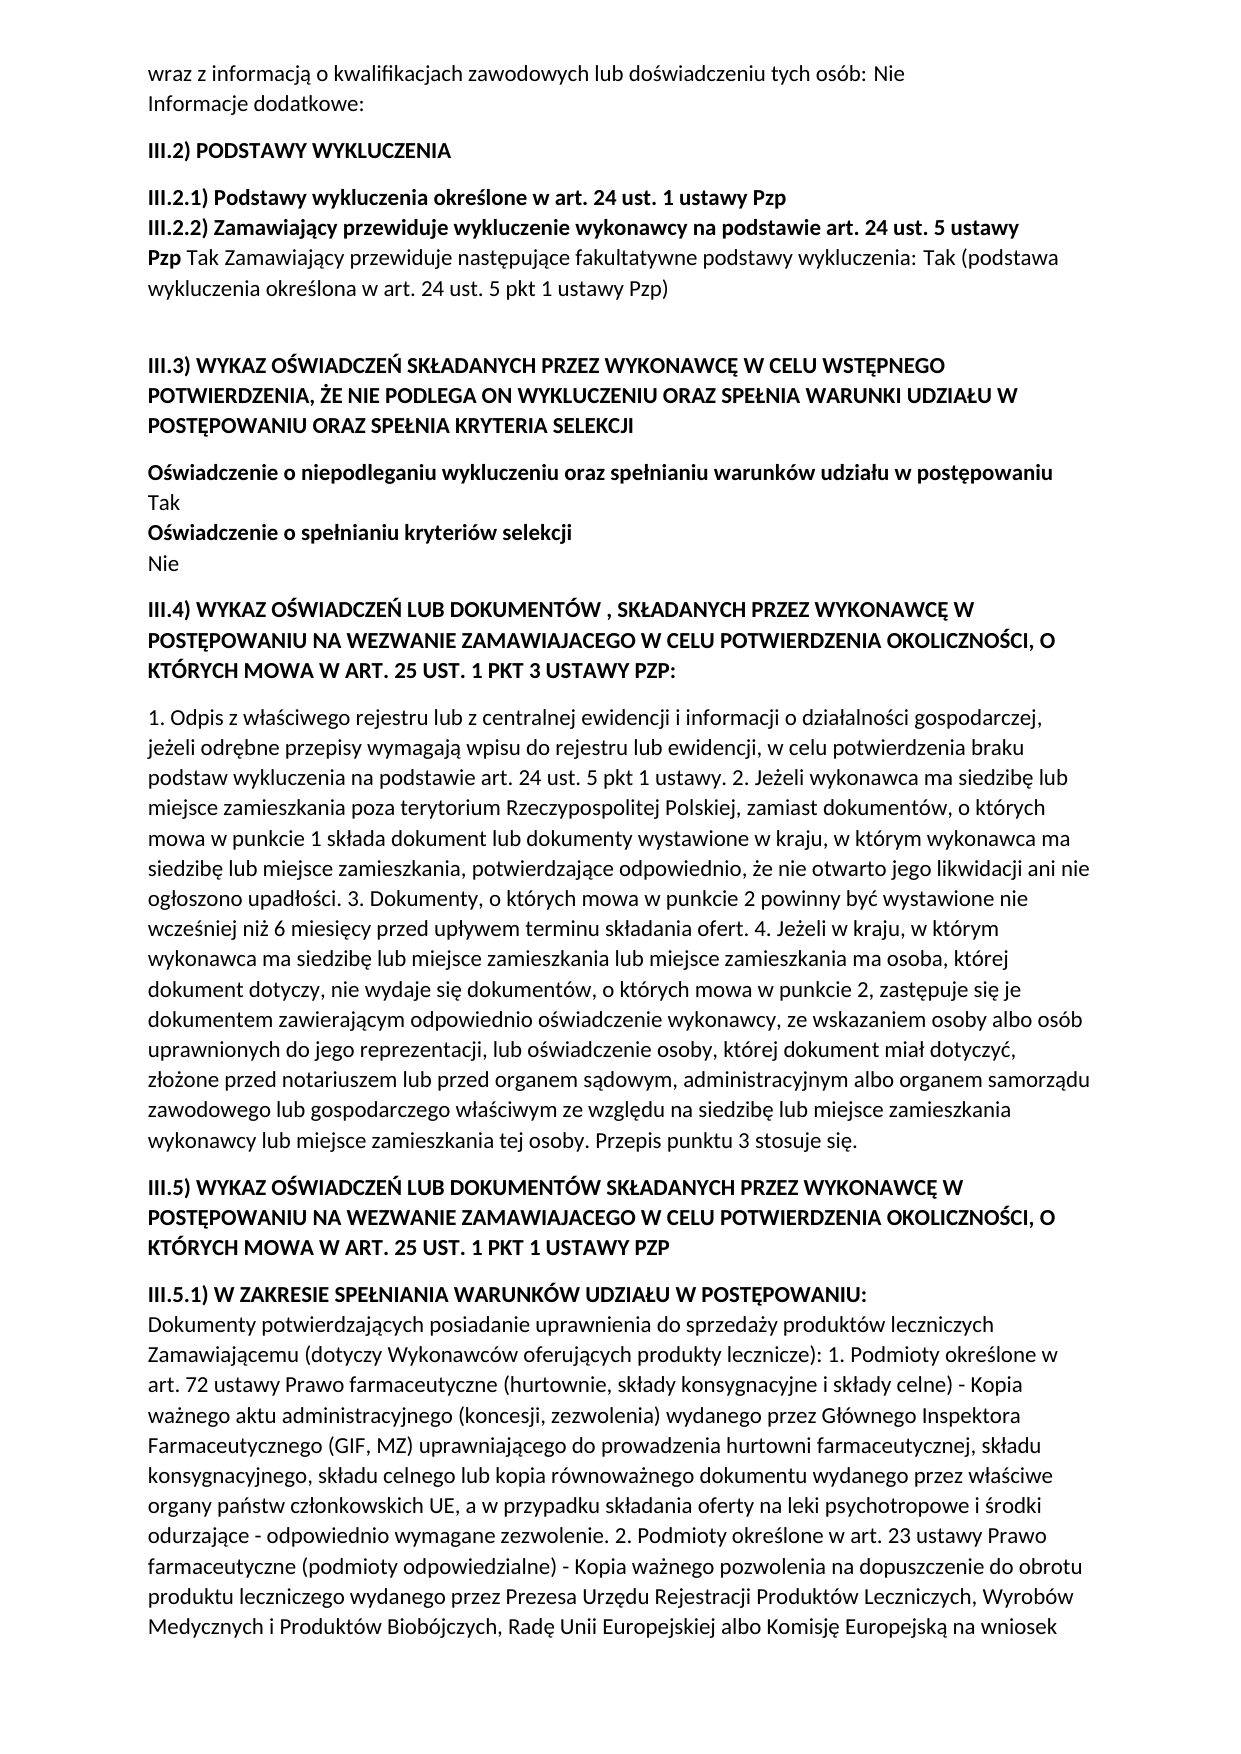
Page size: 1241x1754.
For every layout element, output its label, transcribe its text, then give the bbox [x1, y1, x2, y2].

text III.5) WYKAZ OŚWIADCZEŃ LUB DOKUMENTÓW SKŁADANYCH PRZEZ WYKONAWCĘ W POSTĘPOWANIU NA WEZWANIE ZAMAWIAJACEGO W CELU POTWIERDZENIA OKOLICZNOŚCI, O KTÓRYCH MOWA W ART. 25 UST. 1 PKT 1 USTAWY PZP [148, 1173, 1093, 1261]
text Oświadczenie o niepodleganiu wykluczeniu oraz spełnianiu warunków udziału w postępowaniu Tak Oświadczenie o spełnianiu kryteriów selekcji Nie [148, 458, 1093, 577]
text III.2) PODSTAWY WYKLUCZENIA [148, 136, 1093, 164]
text 1. Odpis z właściwego rejestru lub z centralnej ewidencji i informacji o działalności gospodarczej, jeżeli odrębne przepisy wymagają wpisu do rejestru lub ewidencji, w celu potwierdzenia braku podstaw wykluczenia na podstawie art. 24 ust. 5 pkt 1 ustawy. 2. Jeżeli wykonawca ma siedzibę lub miejsce zamieszkania poza terytorium Rzeczypospolitej Polskiej, zamiast dokumentów, o których mowa w punkcie 1 składa dokument lub dokumenty wystawione w kraju, w którym wykonawca ma siedzibę lub miejsce zamieszkania, potwierdzające odpowiednio, że nie otwarto jego likwidacji ani nie ogłoszono upadłości. 3. Dokumenty, o których mowa w punkcie 2 powinny być wystawione nie wcześniej niż 6 miesięcy przed upływem terminu składania ofert. 4. Jeżeli w kraju, w którym wykonawca ma siedzibę lub miejsce zamieszkania lub miejsce zamieszkania ma osoba, której dokument dotyczy, nie wydaje się dokumentów, o których mowa w punkcie 2, zastępuje się je dokumentem zawierającym odpowiednio oświadczenie wykonawcy, ze wskazaniem osoby albo osób uprawnionych do jego reprezentacji, lub oświadczenie osoby, której dokument miał dotyczyć, złożone przed notariuszem lub przed organem sądowym, administracyjnym albo organem samorządu zawodowego lub gospodarczego właściwym ze względu na siedzibę lub miejsce zamieszkania wykonawcy lub miejsce zamieszkania tej osoby. Przepis punktu 3 stosuje się. [148, 703, 1093, 1154]
text III.3) WYKAZ OŚWIADCZEŃ SKŁADANYCH PRZEZ WYKONAWCĘ W CELU WSTĘPNEGO POTWIERDZENIA, ŻE NIE PODLEGA ON WYKLUCZENIU ORAZ SPEŁNIA WARUNKI UDZIAŁU W POSTĘPOWANIU ORAZ SPEŁNIA KRYTERIA SELEKCJI [148, 351, 1093, 439]
text III.2.1) Podstawy wykluczenia określone w art. 24 ust. 1 ustawy Pzp III.2.2) Zamawiający przewiduje wykluczenie wykonawcy na podstawie art. 24 ust. 5 ustawy Pzp Tak Zamawiający przewiduje następujące fakultatywne podstawy wykluczenia: Tak (podstawa wykluczenia określona w art. 24 ust. 5 pkt 1 ustawy Pzp) [148, 183, 1093, 332]
text III.4) WYKAZ OŚWIADCZEŃ LUB DOKUMENTÓW , SKŁADANYCH PRZEZ WYKONAWCĘ W POSTĘPOWANIU NA WEZWANIE ZAMAWIAJACEGO W CELU POTWIERDZENIA OKOLICZNOŚCI, O KTÓRYCH MOWA W ART. 25 UST. 1 PKT 3 USTAWY PZP: [148, 596, 1093, 684]
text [148, 1280, 1093, 1640]
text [148, 59, 1093, 117]
